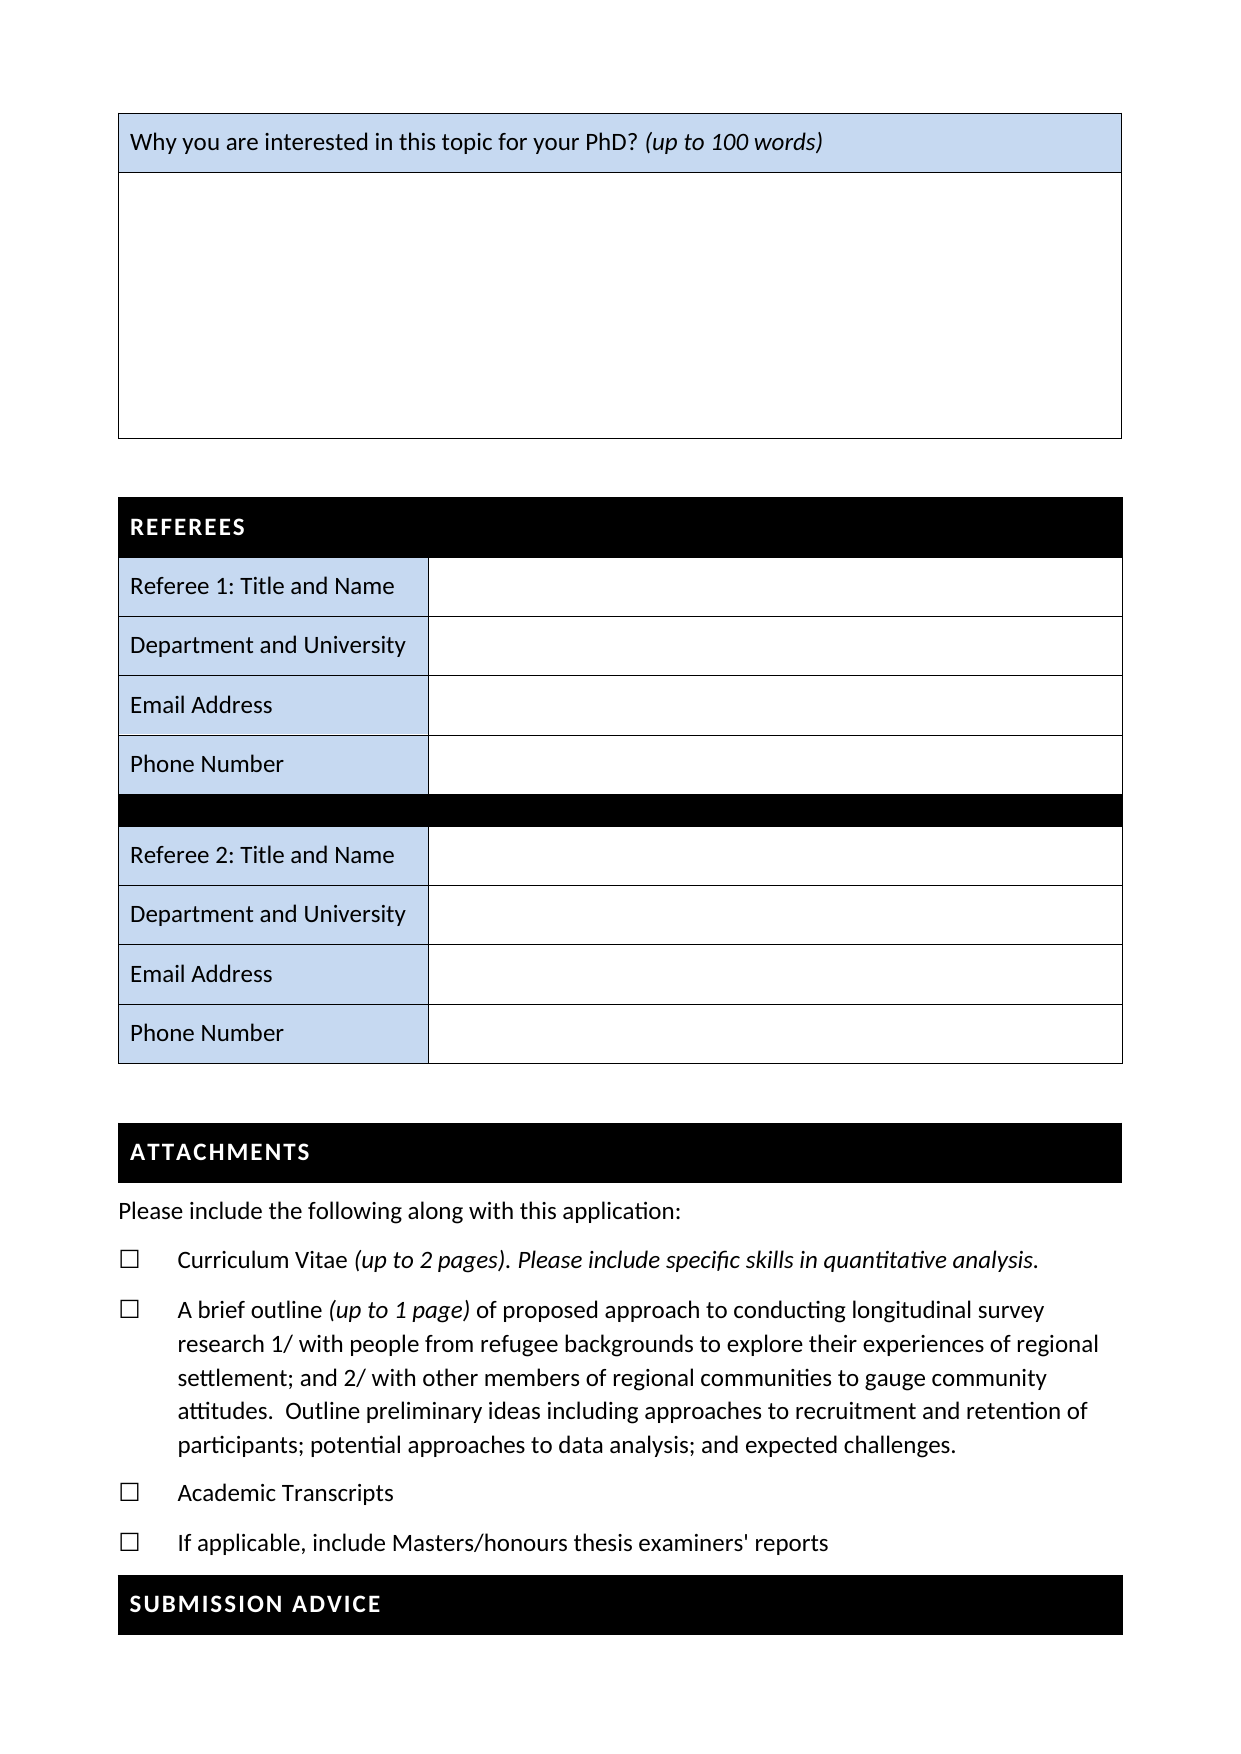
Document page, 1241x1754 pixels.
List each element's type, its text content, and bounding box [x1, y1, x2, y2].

text ☐ Curriculum Vitae (up to 2 pages). Please include specific skills in quantitative analysis. [118, 1241, 1122, 1275]
table_cell [119, 795, 428, 826]
text ☐ If applicable, include Masters/honours thesis examiners' reports [118, 1525, 1122, 1559]
table_cell [429, 1005, 1122, 1063]
table_header SUBMISSION ADVICE [119, 1576, 1122, 1634]
table_cell Referee 2: Title and Name [119, 827, 428, 885]
table_cell [119, 173, 1121, 438]
table_cell Email Address [119, 676, 428, 734]
table_cell [429, 886, 1122, 944]
table_cell [429, 945, 1122, 1004]
table_cell [429, 676, 1122, 734]
table_header REFEREES [119, 498, 1122, 556]
table_cell Phone Number [119, 736, 428, 794]
text ☐ Academic Transcripts [118, 1475, 1122, 1509]
text ☐ A brief outline (up to 1 page) of proposed approach to conducting longitudinal survey research 1/ with people from refugee backgrounds to explore their experiences of regional settlement; and 2/ with other members of regional communities to gauge community attitudes. Outline preliminary ideas including approaches to recruitment and retention of participants; potential approaches to data analysis; and expected challenges. [118, 1291, 1122, 1459]
table_header ATTACHMENTS [119, 1124, 1121, 1182]
table_cell Phone Number [119, 1005, 428, 1063]
table_header Why you are interested in this topic for your PhD? (up to 100 words) [119, 114, 1121, 172]
table_cell [429, 795, 1122, 826]
table_cell Department and University [119, 617, 428, 675]
table_cell Email Address [119, 945, 428, 1004]
table_cell Referee 1: Title and Name [119, 558, 428, 616]
table_cell [429, 558, 1122, 616]
table_cell [429, 827, 1122, 885]
table_cell [429, 736, 1122, 794]
table_cell [429, 617, 1122, 675]
text Please include the following along with this application: [118, 1195, 1122, 1226]
table_cell Department and University [119, 886, 428, 944]
